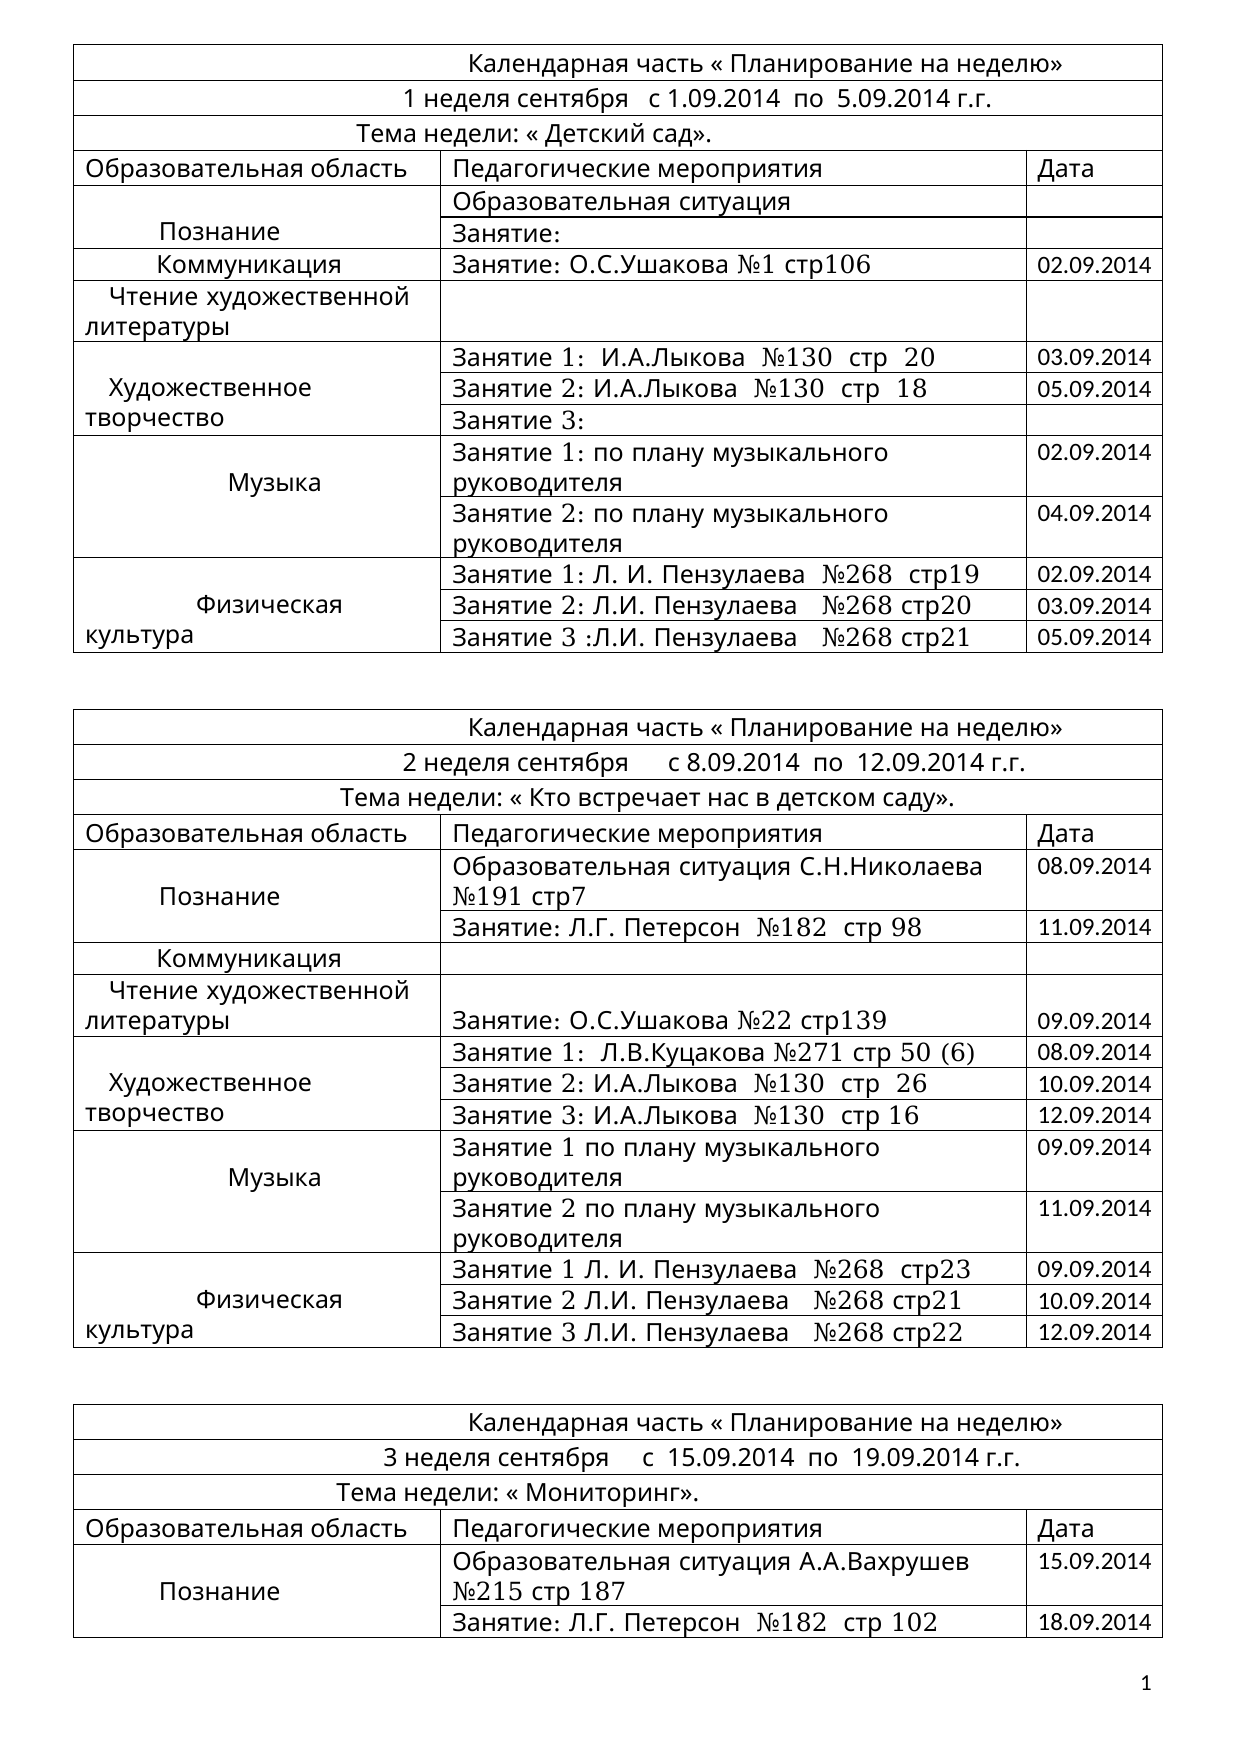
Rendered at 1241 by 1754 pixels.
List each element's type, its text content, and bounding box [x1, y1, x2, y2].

table_cell 08.09.2014 [1027, 1037, 1162, 1067]
table_cell Занятие 1 Л. И. Пензулаева №268 стр23 [441, 1253, 1026, 1284]
table_cell Занятие 2 по плану музыкального руководителя [441, 1192, 1026, 1252]
table_cell 15.09.2014 [1027, 1545, 1162, 1605]
table_cell Коммуникация [74, 943, 440, 973]
table_cell Образовательная область [74, 151, 440, 185]
table_cell [441, 281, 1026, 341]
table_cell Занятие: Л.Г. Петерсон №182 стр 98 [441, 911, 1026, 942]
table_cell [1027, 218, 1162, 248]
table_cell [441, 943, 1026, 973]
table_cell Занятие: О.С.Ушакова №1 стр106 [441, 249, 1026, 279]
table_cell Педагогические мероприятия [441, 815, 1026, 849]
table_cell Образовательная ситуация С.Н.Николаева №191 стр7 [441, 850, 1026, 910]
table_cell [1027, 186, 1162, 216]
table_cell Тема недели: « Мониторинг». [74, 1475, 1162, 1509]
table_cell Художественное творчество [74, 1037, 440, 1130]
table_cell 09.09.2014 [1027, 1131, 1162, 1191]
table_cell Педагогические мероприятия [441, 1510, 1026, 1544]
table_cell Занятие 3 Л.И. Пензулаева №268 стр22 [441, 1316, 1026, 1347]
table_cell 05.09.2014 [1027, 621, 1162, 652]
table_cell Познание [74, 850, 440, 942]
table_cell Дата [1027, 815, 1162, 849]
table_cell 12.09.2014 [1027, 1316, 1162, 1347]
table_cell Занятие 1: Л. И. Пензулаева №268 стр19 [441, 558, 1026, 589]
table_cell [1027, 943, 1162, 973]
table_cell 03.09.2014 [1027, 342, 1162, 372]
table_cell Чтение художественной литературы [74, 281, 440, 341]
table_cell Занятие 2 Л.И. Пензулаева №268 стр21 [441, 1285, 1026, 1315]
table_cell 02.09.2014 [1027, 249, 1162, 279]
table_header Календарная часть « Планирование на неделю» [74, 1405, 1162, 1439]
table_cell Тема недели: « Кто встречает нас в детском саду». [74, 780, 1162, 814]
table_cell Физическая культура [74, 1253, 440, 1347]
table_cell 11.09.2014 [1027, 1192, 1162, 1252]
table_cell 02.09.2014 [1027, 436, 1162, 496]
table_cell 08.09.2014 [1027, 850, 1162, 910]
table_cell Занятие: О.С.Ушакова №22 стр139 [441, 975, 1026, 1036]
table_cell Занятие 3: И.А.Лыкова №130 стр 16 [441, 1100, 1026, 1130]
table_cell Тема недели: « Детский сад». [74, 116, 1162, 150]
table_cell Образовательная ситуация [441, 186, 1026, 216]
table_cell Образовательная область [74, 1510, 440, 1544]
table_cell 09.09.2014 [1027, 1253, 1162, 1284]
table_cell 2 неделя сентября с 8.09.2014 по 12.09.2014 г.г. [74, 745, 1162, 779]
table_cell Занятие 2: И.А.Лыкова №130 стр 18 [441, 373, 1026, 404]
table_cell Физическая культура [74, 558, 440, 652]
table_cell 10.09.2014 [1027, 1285, 1162, 1315]
table_cell Познание [74, 1545, 440, 1637]
table_cell Занятие 1: И.А.Лыкова №130 стр 20 [441, 342, 1026, 372]
table_cell 11.09.2014 [1027, 911, 1162, 942]
table_cell 09.09.2014 [1027, 975, 1162, 1036]
table_cell Занятие 2: Л.И. Пензулаева №268 стр20 [441, 590, 1026, 620]
table_cell Музыка [74, 436, 440, 557]
table_cell 18.09.2014 [1027, 1606, 1162, 1637]
table_cell 05.09.2014 [1027, 373, 1162, 404]
table_cell Образовательная область [74, 815, 440, 849]
table_cell Занятие 2: по плану музыкального руководителя [441, 497, 1026, 557]
table_header Календарная часть « Планирование на неделю» [74, 45, 1162, 79]
table_cell 3 неделя сентября с 15.09.2014 по 19.09.2014 г.г. [74, 1440, 1162, 1474]
table_cell 03.09.2014 [1027, 590, 1162, 620]
table_cell Музыка [74, 1131, 440, 1252]
table_cell 02.09.2014 [1027, 558, 1162, 589]
table_cell Коммуникация [74, 249, 440, 279]
table_cell Занятие 3 :Л.И. Пензулаева №268 стр21 [441, 621, 1026, 652]
table_cell 10.09.2014 [1027, 1068, 1162, 1099]
table_cell [1027, 281, 1162, 341]
table_cell Педагогические мероприятия [441, 151, 1026, 185]
table_cell Занятие 3: [441, 405, 1026, 435]
table_cell Чтение художественной литературы [74, 975, 440, 1036]
table_cell Занятие: Л.Г. Петерсон №182 стр 102 [441, 1606, 1026, 1637]
table_cell 04.09.2014 [1027, 497, 1162, 557]
table_cell 12.09.2014 [1027, 1100, 1162, 1130]
table_cell Занятие 1: по плану музыкального руководителя [441, 436, 1026, 496]
table_cell Занятие 1 по плану музыкального руководителя [441, 1131, 1026, 1191]
table_cell Дата [1027, 1510, 1162, 1544]
table_cell [1027, 405, 1162, 435]
table_header Календарная часть « Планирование на неделю» [74, 710, 1162, 744]
table_cell 1 неделя сентября с 1.09.2014 по 5.09.2014 г.г. [74, 81, 1162, 114]
table_cell Занятие: [441, 218, 1026, 248]
table_cell Художественное творчество [74, 342, 440, 435]
table_cell Образовательная ситуация А.А.Вахрушев №215 стр 187 [441, 1545, 1026, 1605]
table_cell Занятие 2: И.А.Лыкова №130 стр 26 [441, 1068, 1026, 1099]
table_cell Дата [1027, 151, 1162, 185]
table_cell Занятие 1: Л.В.Куцакова №271 стр 50 (6) [441, 1037, 1026, 1067]
table_cell Познание [74, 186, 440, 248]
